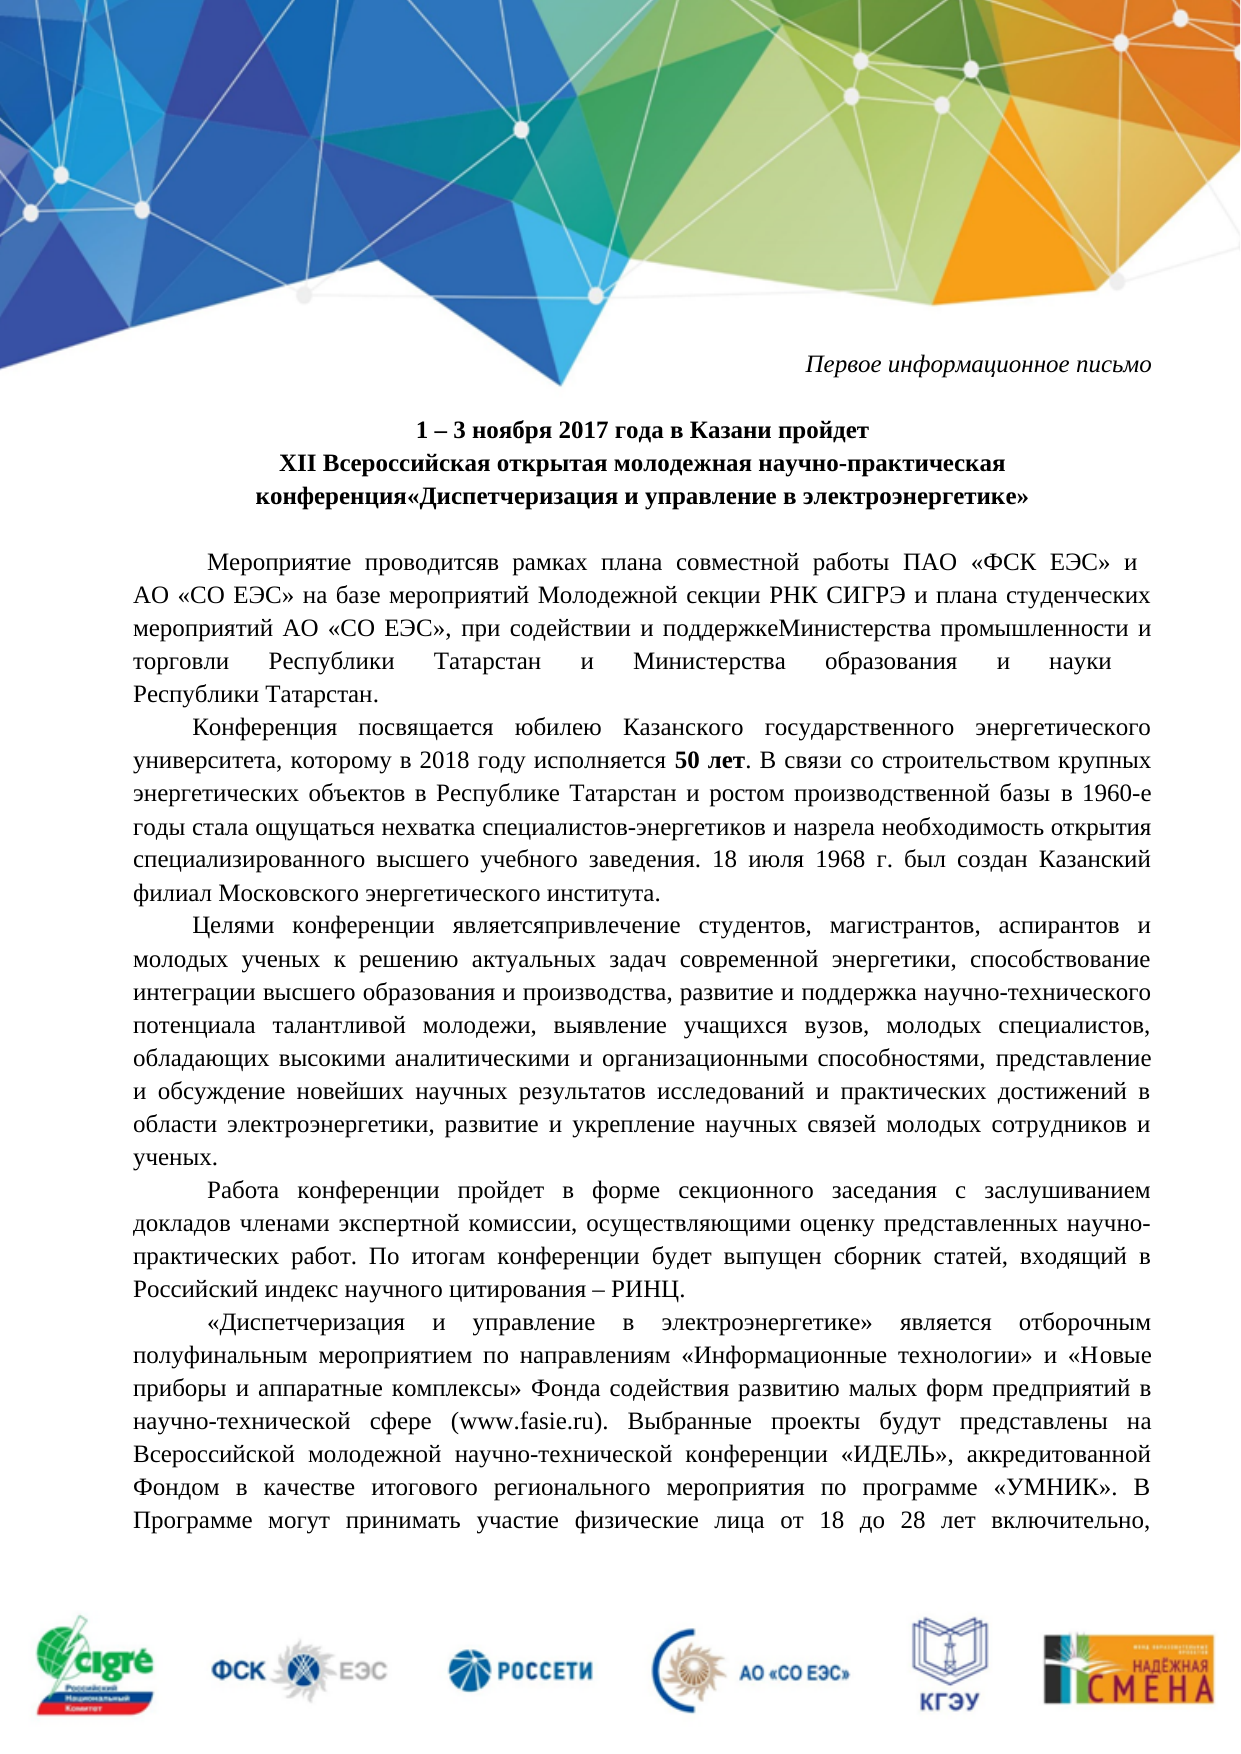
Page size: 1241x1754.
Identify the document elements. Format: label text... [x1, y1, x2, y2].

text Конференция посвящается юбилею Казанского государственного энергетического университета, которому в 2018 году исполняется 50 лет. В связи со строительством крупных энергетических объектов в Республике Татарстан и ростом производственной базы в 1960-е годы стала ощущаться нехватка специалистов-энергетиков и назрела необходимость открытия специализированного высшего учебного заведения. 18 июля 1968 г. был создан Казанский филиал Московского энергетического института. [133, 712, 1152, 906]
text Мероприятие проводитсяв рамках плана совместной работы ПАО «ФСК ЕЭС» и АО «СО ЕЭС» на базе мероприятий Молодежной секции РНК СИГРЭ и плана студенческих мероприятий АО «СО ЕЭС», при содействии и поддержкеМинистерства промышленности и торговли Республики Татарстан и Министерства образования и науки Республики Татарстан. [133, 547, 1152, 708]
text 1 – 3 ноября 2017 года в Казани пройдет [133, 415, 1152, 444]
picture [0, 0, 1241, 1749]
text Целями конференции являетсяпривлечение студентов, магистрантов, аспирантов и молодых ученых к решению актуальных задач современной энергетики, способствование интеграции высшего образования и производства, развитие и поддержка научно-технического потенциала талантливой молодежи, выявление учащихся вузов, молодых специалистов, обладающих высокими аналитическими и организационными способностями, представление и обсуждение новейших научных результатов исследований и практических достижений в области электроэнергетики, развитие и укрепление научных связей молодых сотрудников и ученых. [133, 911, 1152, 1171]
text XII Всероссийская открытая молодежная научно-практическая конференция«Диспетчеризация и управление в электроэнергетике» [133, 448, 1152, 510]
text Работа конференции пройдет в форме секционного заседания с заслушиванием докладов членами экспертной комиссии, осуществляющими оценку представленных научно-практических работ. По итогам конференции будет выпущен сборник статей, входящий в Российский индекс научного цитирования – РИНЦ. [133, 1175, 1152, 1303]
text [133, 1307, 1152, 1534]
text Первое информационное письмо [133, 349, 1152, 378]
